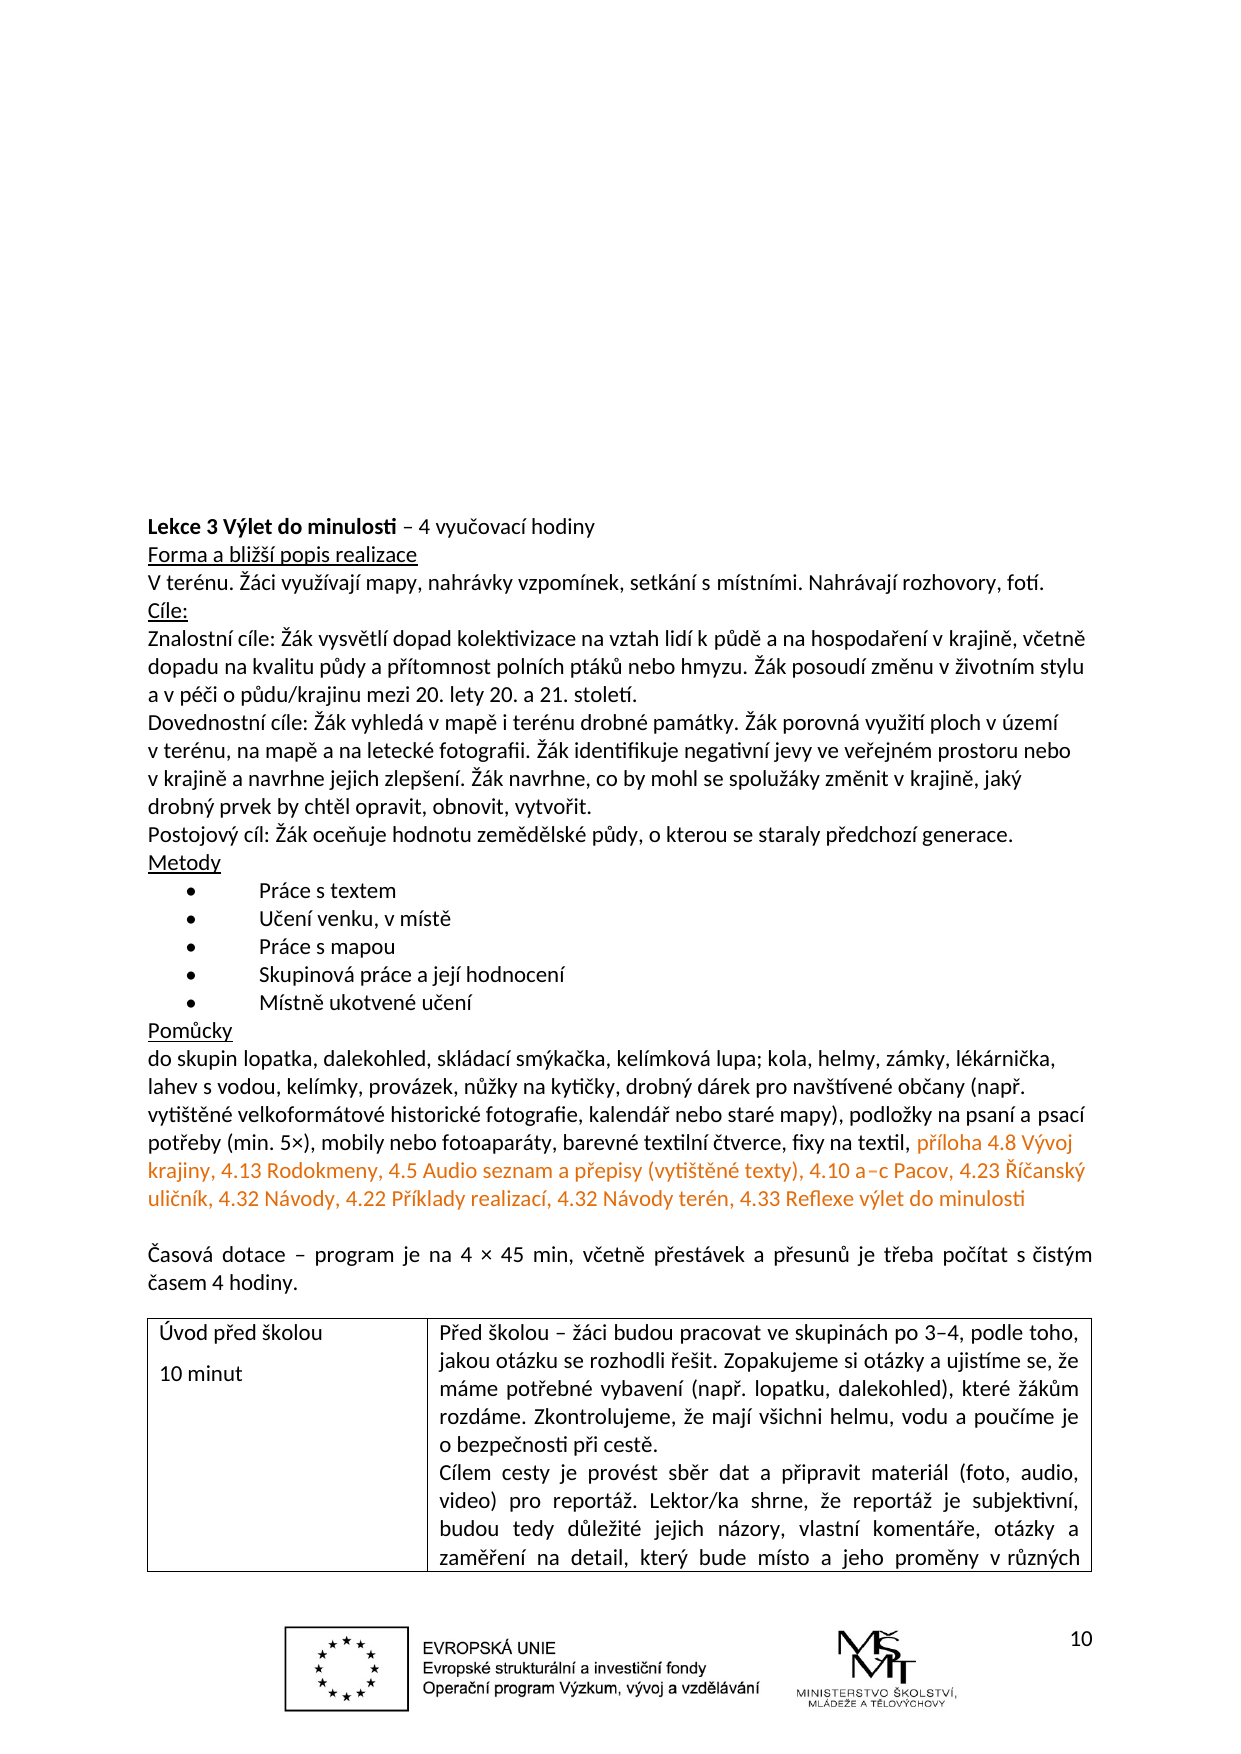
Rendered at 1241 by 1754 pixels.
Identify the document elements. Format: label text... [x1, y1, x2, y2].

list Práce s mapou [185, 932, 1092, 960]
text do skupin lopatka, dalekohled, skládací smýkačka, kelímková lupa; kola, helmy, zámky, lékárnička, lahev s vodou, kelímky, provázek, nůžky na kytičky, drobný dárek pro navštívené občany (např. vytištěné velkoformátové historické fotografie, kalendář nebo staré mapy), podložky na psaní a psací potřeby (min. 5×), mobily nebo fotoaparáty, barevné textilní čtverce, fixy na textil, příloha 4.8 Vývoj krajiny, 4.13 Rodokmeny, 4.5 Audio seznam a přepisy (vytištěné texty), 4.10 a–c Pacov, 4.23 Říčanský uličník, 4.32 Návody, 4.22 Příklady realizací, 4.32 Návody terén, 4.33 Reflexe výlet do minulosti [148, 1044, 1092, 1212]
text Forma a bližší popis realizace [148, 540, 1092, 568]
text Pomůcky [148, 1016, 1092, 1044]
list Učení venku, v místě [185, 904, 1092, 932]
text Cíle: [148, 596, 1092, 624]
picture [242, 1584, 998, 1753]
list Práce s textem [185, 876, 1092, 904]
text Znalostní cíle: Žák vysvětlí dopad kolektivizace na vztah lidí k půdě a na hospodaření v krajině, včetně dopadu na kvalitu půdy a přítomnost polních ptáků nebo hmyzu. Žák posoudí změnu v životním stylu a v péči o půdu/krajinu mezi 20. lety 20. a 21. století. [148, 624, 1092, 708]
list Místně ukotvené učení [185, 988, 1092, 1016]
text V terénu. Žáci využívají mapy, nahrávky vzpomínek, setkání s místními. Nahrávají rozhovory, fotí. [148, 568, 1092, 596]
list Skupinová práce a její hodnocení [185, 960, 1092, 988]
text Metody [148, 848, 1092, 876]
table_header Úvod před školou 10 minut [148, 1319, 427, 1571]
text Časová dotace – program je na 4 × 45 min, včetně přestávek a přesunů je třeba počítat s čistým časem 4 hodiny. [148, 1241, 1092, 1297]
text Dovednostní cíle: Žák vyhledá v mapě i terénu drobné památky. Žák porovná využití ploch v území v terénu, na mapě a na letecké fotografii. Žák identifikuje negativní jevy ve veřejném prostoru nebo v krajině a navrhne jejich zlepšení. Žák navrhne, co by mohl se spolužáky změnit v krajině, jaký drobný prvek by chtěl opravit, obnovit, vytvořit. [148, 708, 1092, 820]
text Lekce 3 Výlet do minulosti – 4 vyučovací hodiny [148, 512, 1092, 540]
text Postojový cíl: Žák oceňuje hodnotu zemědělské půdy, o kterou se staraly předchozí generace. [148, 820, 1092, 848]
